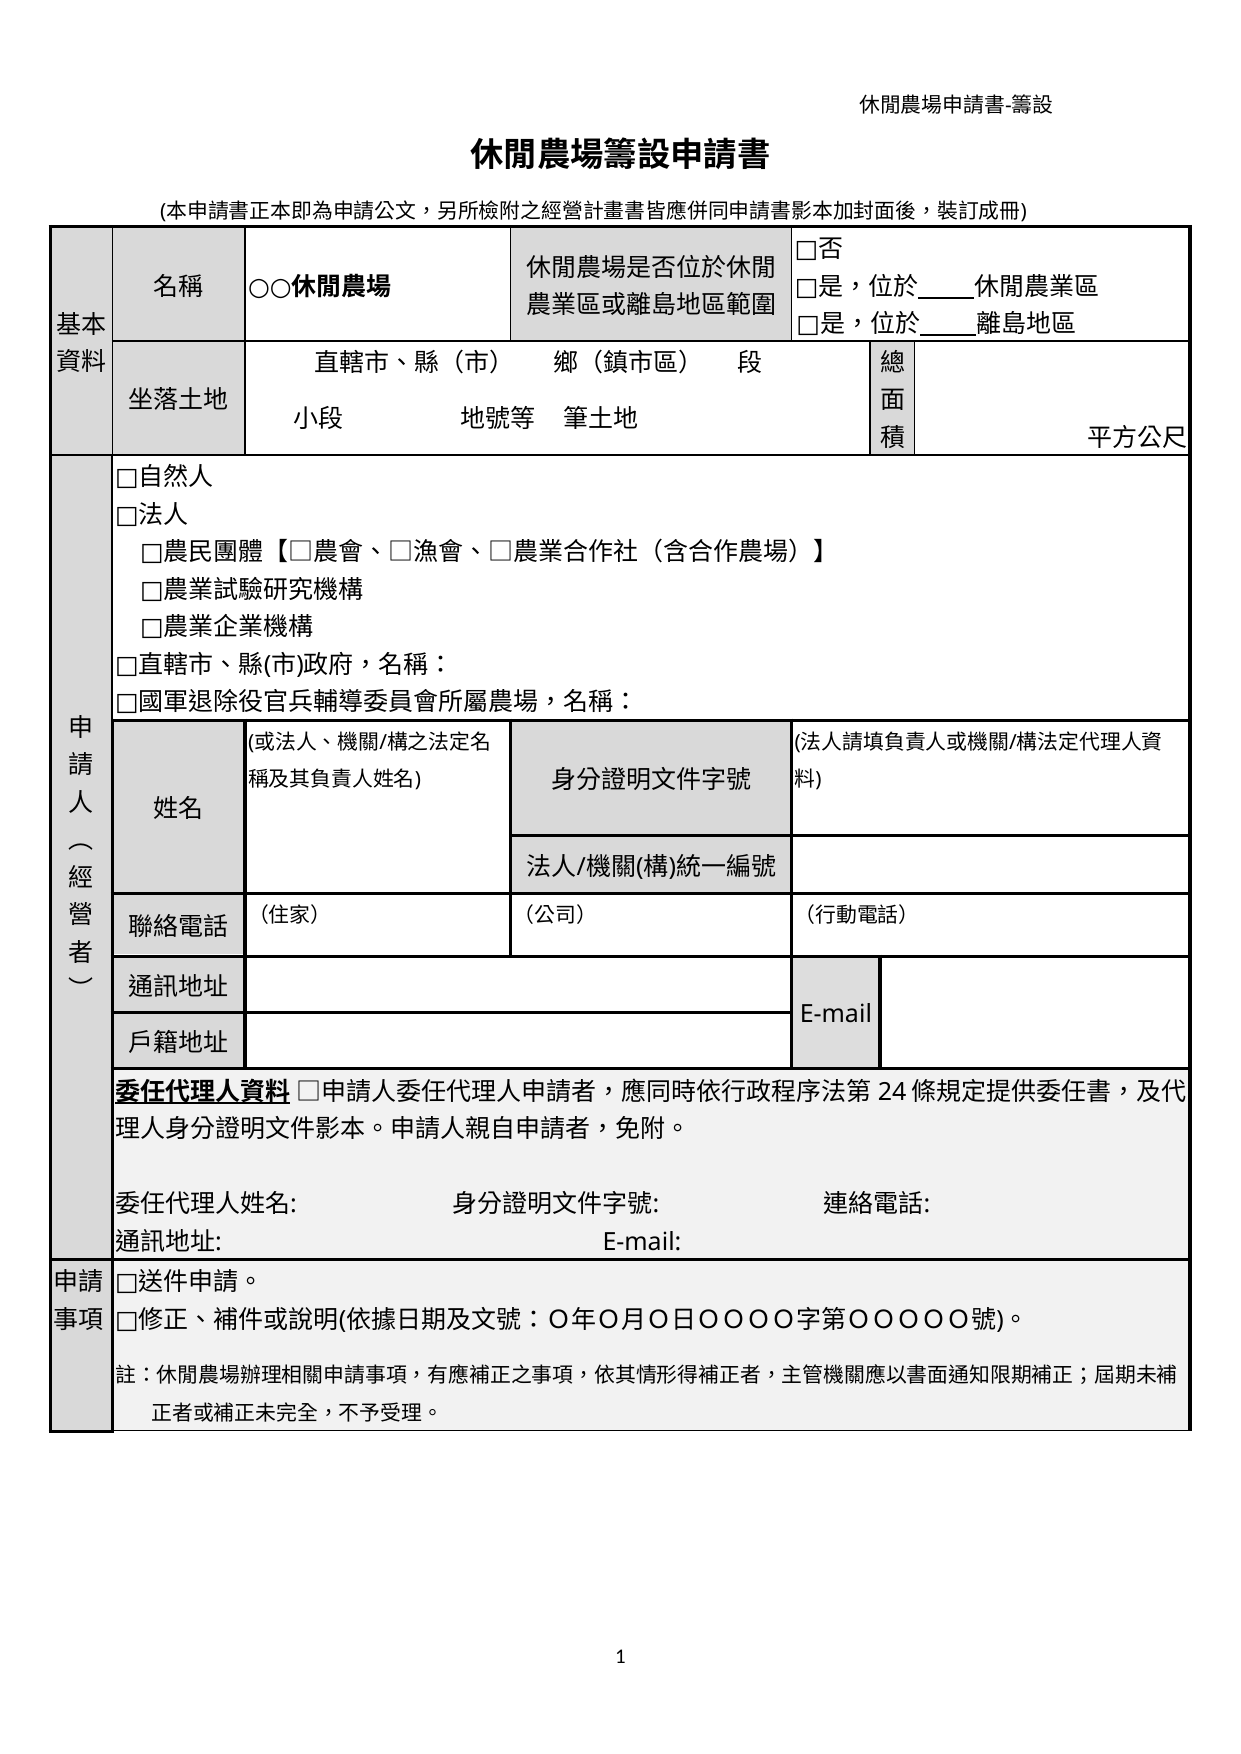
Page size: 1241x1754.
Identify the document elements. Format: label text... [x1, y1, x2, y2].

table_cell 平方公尺 [915, 342, 1188, 454]
text (本申請書正本即為申請公文，另所檢附之經營計畫書皆應併同申請書影本加封面後，裝訂成冊) [128, 194, 1053, 225]
table_cell 申請事項 [52, 1261, 111, 1430]
table_cell [247, 958, 790, 1011]
table_header 基本資料 [52, 228, 112, 454]
table_cell 姓名 [114, 722, 243, 892]
table_cell 通訊地址 [114, 958, 243, 1011]
table_cell （公司） [512, 895, 790, 954]
table_cell 直轄市、縣（市） 鄉（鎮市區） 段 小段 地號等 筆土地 [246, 342, 869, 454]
table_cell (法人請填負責人或機關/構法定代理人資料) [793, 722, 1188, 834]
table_cell 申 請 人 ︵ 經 營 者 ︶ [52, 456, 111, 1258]
table_cell 聯絡電話 [114, 895, 243, 954]
table_header 名稱 [113, 228, 244, 340]
table_cell (或法人、機關/構之法定名稱及其負責人姓名) [247, 722, 509, 892]
table_cell 戶籍地址 [114, 1014, 243, 1067]
table_cell 法人/機關(構)統一編號 [512, 837, 790, 892]
table_cell E-mail [793, 958, 878, 1067]
table_cell □自然人 □法人 □農民團體【□農會、□漁會、□農業合作社（含合作農場）】 □農業試驗研究機構 □農業企業機構 □直轄市、縣(市)政府，名稱： □國軍退除役官兵輔導委員會所屬農場，名稱： [113, 456, 1188, 718]
text 休閒農場籌設申請書 [187, 127, 1053, 176]
table_cell 身分證明文件字號 [512, 722, 790, 834]
table_cell 總面積 [871, 342, 914, 454]
table_cell [247, 1014, 790, 1067]
table_cell □送件申請。 □修正、補件或說明(依據日期及文號：Ｏ年Ｏ月Ｏ日ＯＯＯＯ字第ＯＯＯＯＯ號)。 註：休閒農場辦理相關申請事項，有應補正之事項，依其情形得補正者，主管機關應以書面通知限期補正；屆期未補正者或補正未完全，不予受理。 [114, 1261, 1188, 1430]
table_header □否 □是，位於 休閒農業區 □是，位於 離島地區 [792, 228, 1188, 340]
table_header ○○休閒農場 [246, 228, 510, 340]
table_cell （住家） [247, 895, 509, 954]
table_cell 坐落土地 [113, 342, 244, 454]
table_cell [882, 958, 1188, 1067]
table_cell [793, 837, 1188, 892]
table_header 休閒農場是否位於休閒農業區或離島地區範圍 [511, 228, 791, 340]
table_cell 委任代理人資料 □申請人委任代理人申請者，應同時依行政程序法第24條規定提供委任書，及代理人身分證明文件影本。申請人親自申請者，免附。 委任代理人姓名: 身分證明文件字號: 連絡電話: 通訊地址: E-mail: [114, 1070, 1188, 1258]
table_cell （行動電話） [793, 895, 1188, 954]
